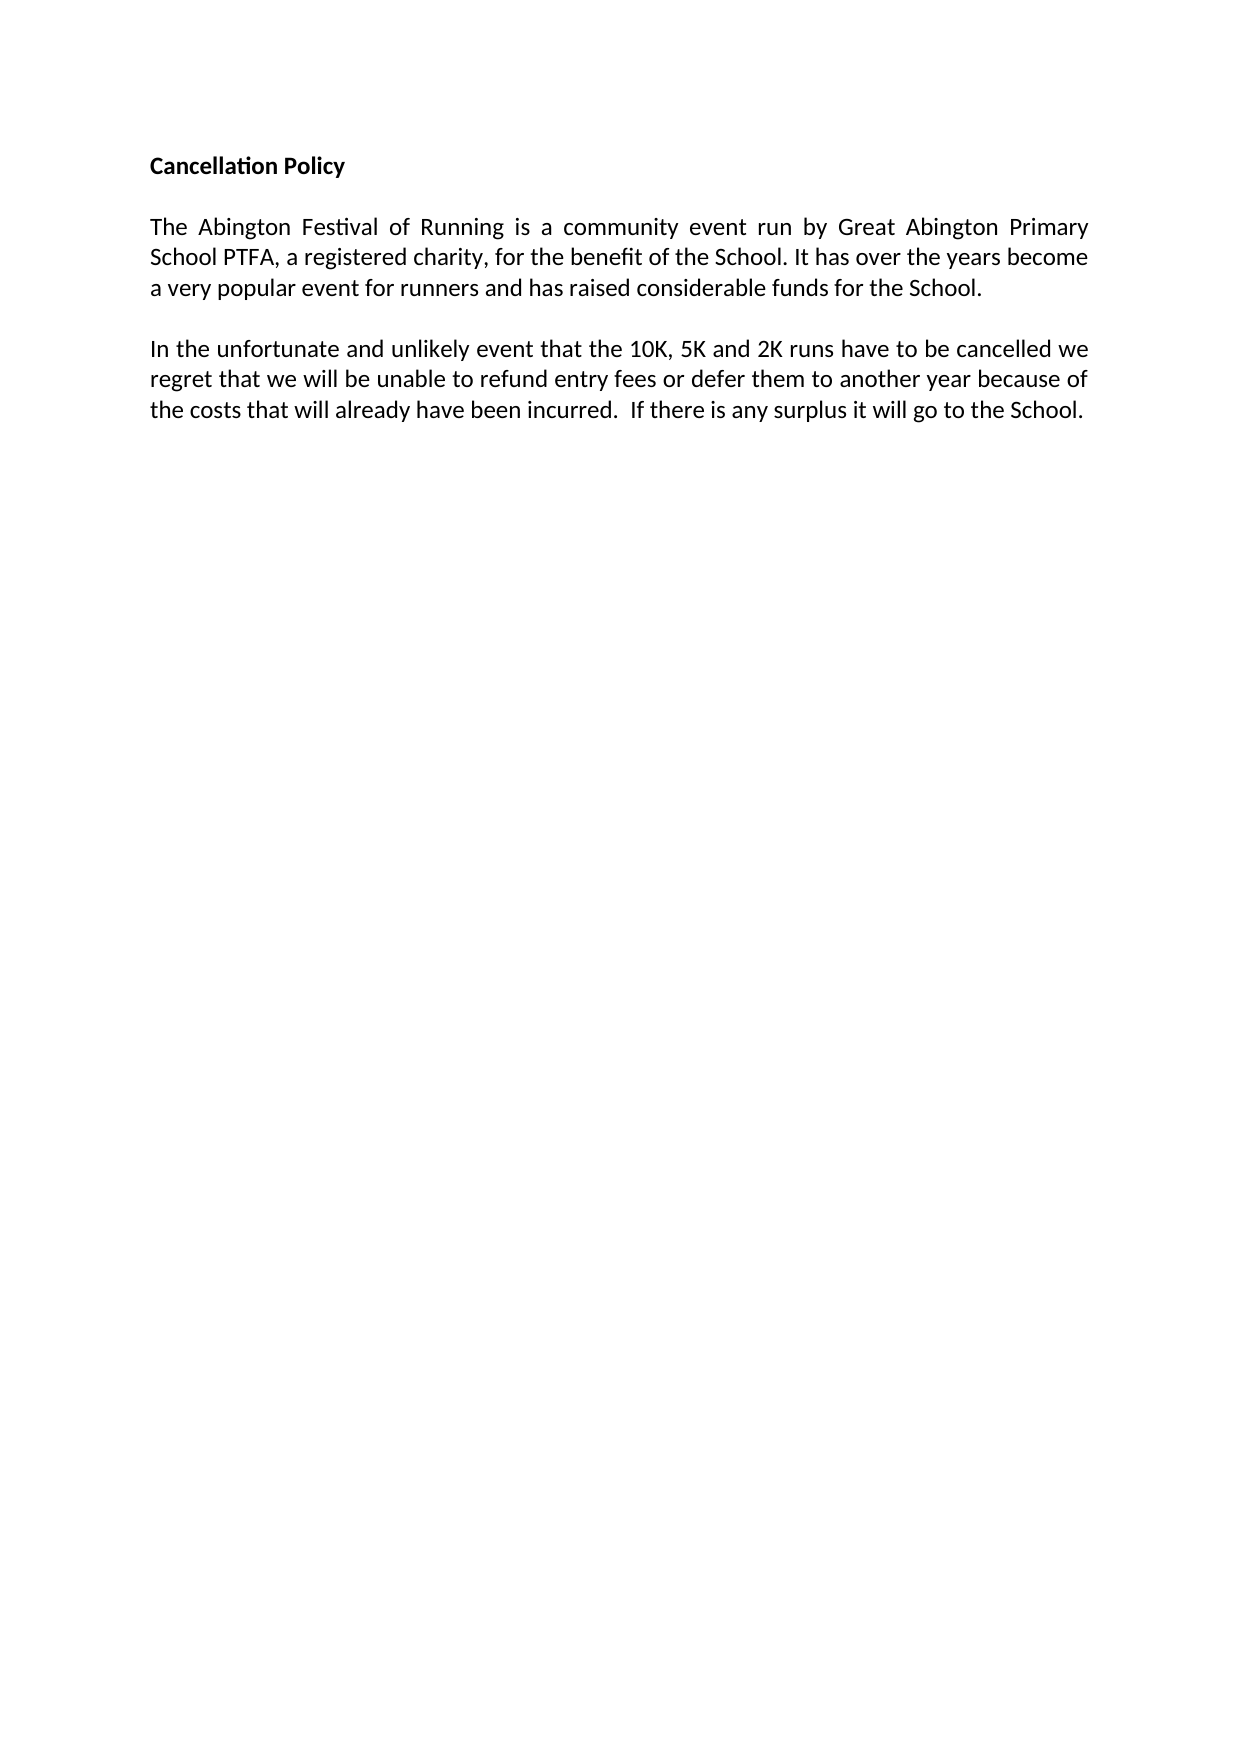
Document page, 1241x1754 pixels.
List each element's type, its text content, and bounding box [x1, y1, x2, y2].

text In the unfortunate and unlikely event that the 10K, 5K and 2K runs have to be cancelled we regret that we will be unable to refund entry fees or defer them to another year because of the costs that will already have been incurred. If there is any surplus it will go to the School. [150, 333, 1090, 425]
text Cancellation Policy [150, 150, 1090, 181]
text The Abington Festival of Running is a community event run by Great Abington Primary School PTFA, a registered charity, for the benefit of the School. It has over the years become a very popular event for runners and has raised considerable funds for the School. [150, 211, 1090, 303]
